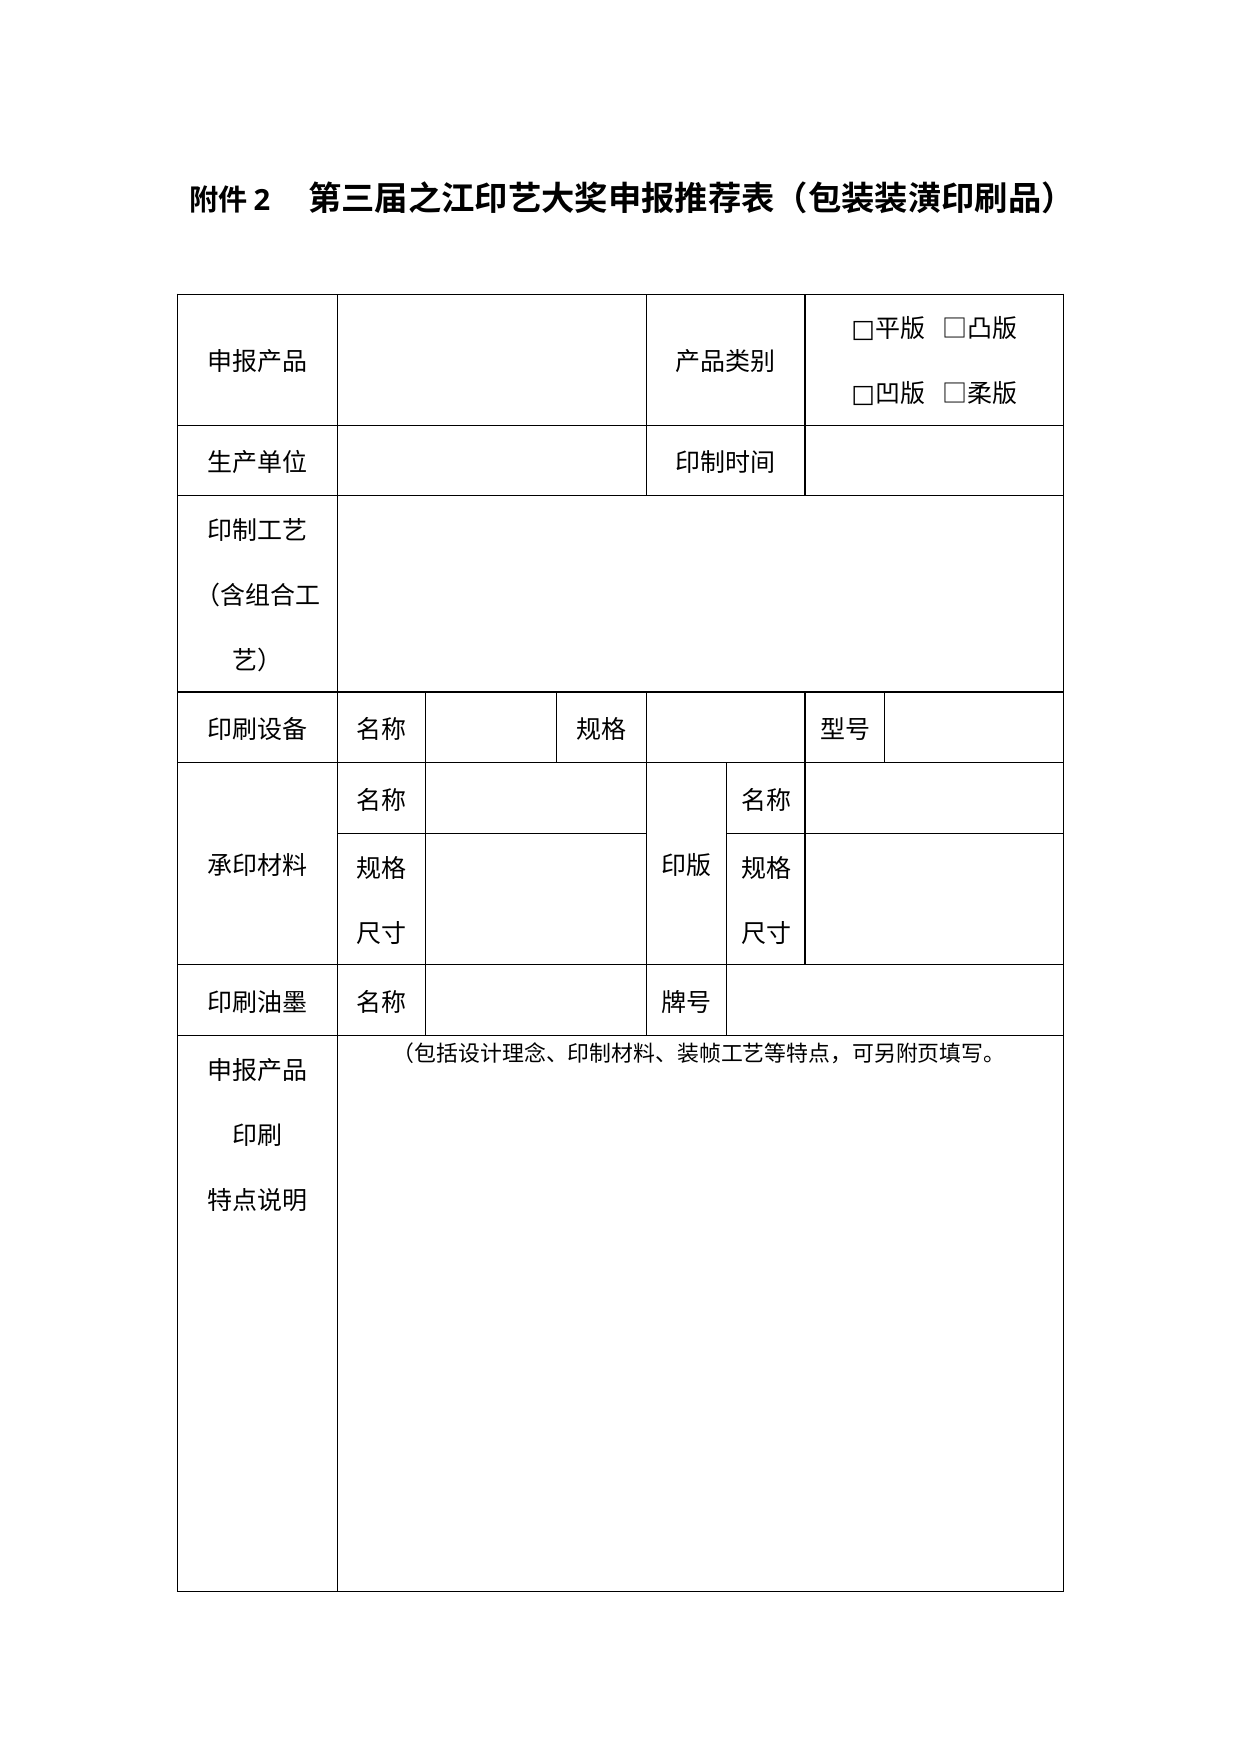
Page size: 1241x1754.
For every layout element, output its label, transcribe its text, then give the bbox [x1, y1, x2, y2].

table_header 附件2 第三届之江印艺大奖申报推荐表（包装装潢印刷品） [188, 162, 1212, 228]
table_header 产品类别 [647, 295, 804, 424]
table_header 申报产品 [178, 295, 337, 424]
table_cell 名称 [338, 965, 425, 1035]
table_cell [426, 834, 646, 964]
table_header [338, 295, 646, 424]
table_cell [426, 763, 646, 833]
table_cell [727, 965, 1063, 1035]
table_cell 规格 [557, 693, 646, 762]
table_cell 承印材料 [178, 763, 337, 964]
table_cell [338, 1036, 1063, 1591]
table_cell 名称 [338, 763, 425, 833]
table_cell [806, 426, 1063, 495]
table_cell [426, 965, 646, 1035]
table_cell 印刷设备 [178, 693, 337, 762]
table_cell [885, 693, 1063, 762]
table_cell [806, 834, 1063, 964]
table_cell 印刷油墨 [178, 965, 337, 1035]
table_cell 牌号 [647, 965, 726, 1035]
table_cell 型号 [806, 693, 884, 762]
table_cell 规格 尺寸 [338, 834, 425, 964]
table_cell [338, 496, 1063, 691]
table_cell 印版 [647, 763, 726, 964]
table_cell 名称 [338, 693, 425, 762]
table_cell 申报产品 印刷 特点说明 [178, 1036, 337, 1591]
table_cell [426, 693, 556, 762]
table_cell 印制时间 [647, 426, 804, 495]
table_cell [647, 693, 804, 762]
table_cell 生产单位 [178, 426, 337, 495]
table_header □平版 □凸版 □凹版 □柔版 [806, 295, 1063, 424]
table_cell 名称 [727, 763, 804, 833]
table_cell 印制工艺（含组合工艺） [178, 496, 337, 691]
table_cell [806, 763, 1063, 833]
table_cell [338, 426, 646, 495]
table_cell 规格 尺寸 [727, 834, 804, 964]
